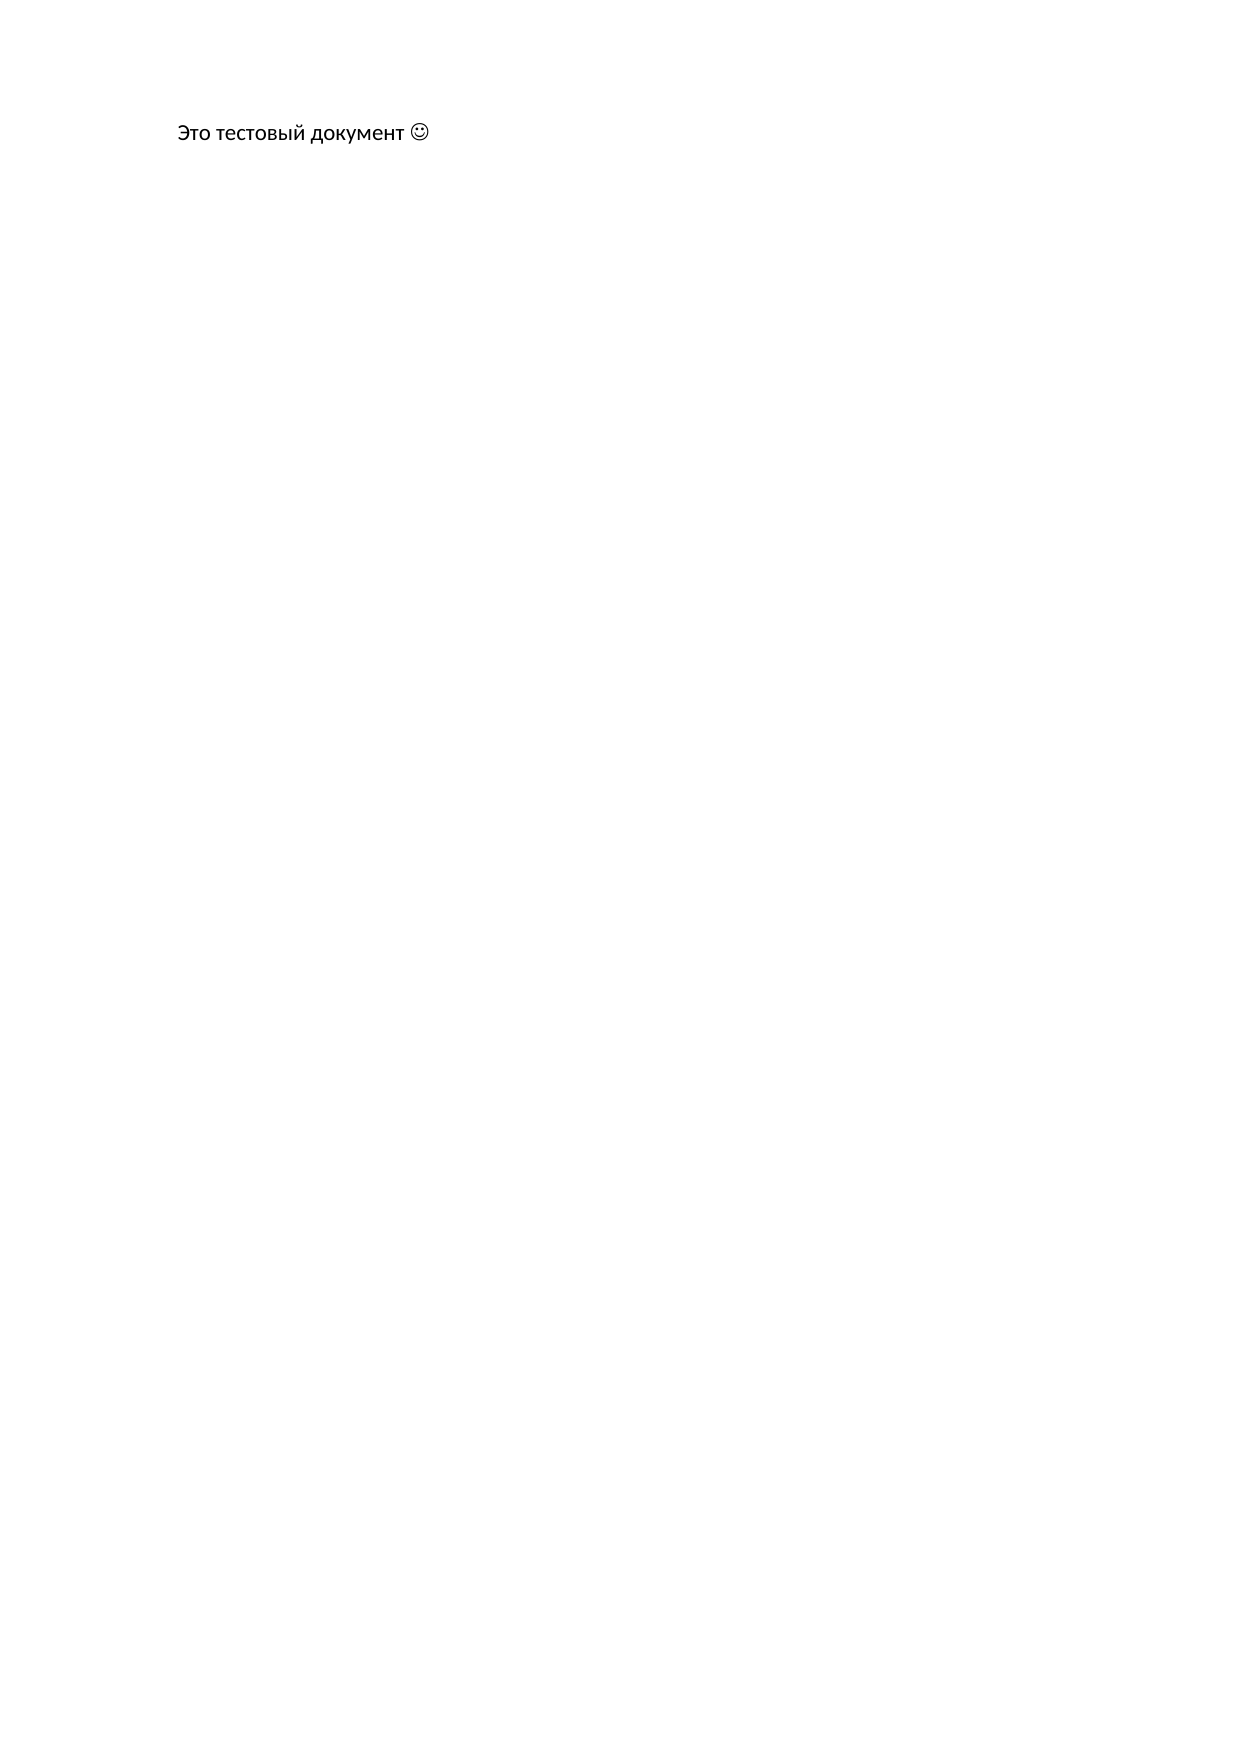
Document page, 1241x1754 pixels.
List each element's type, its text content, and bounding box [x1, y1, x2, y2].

text Это тестовый документ [177, 118, 1152, 146]
